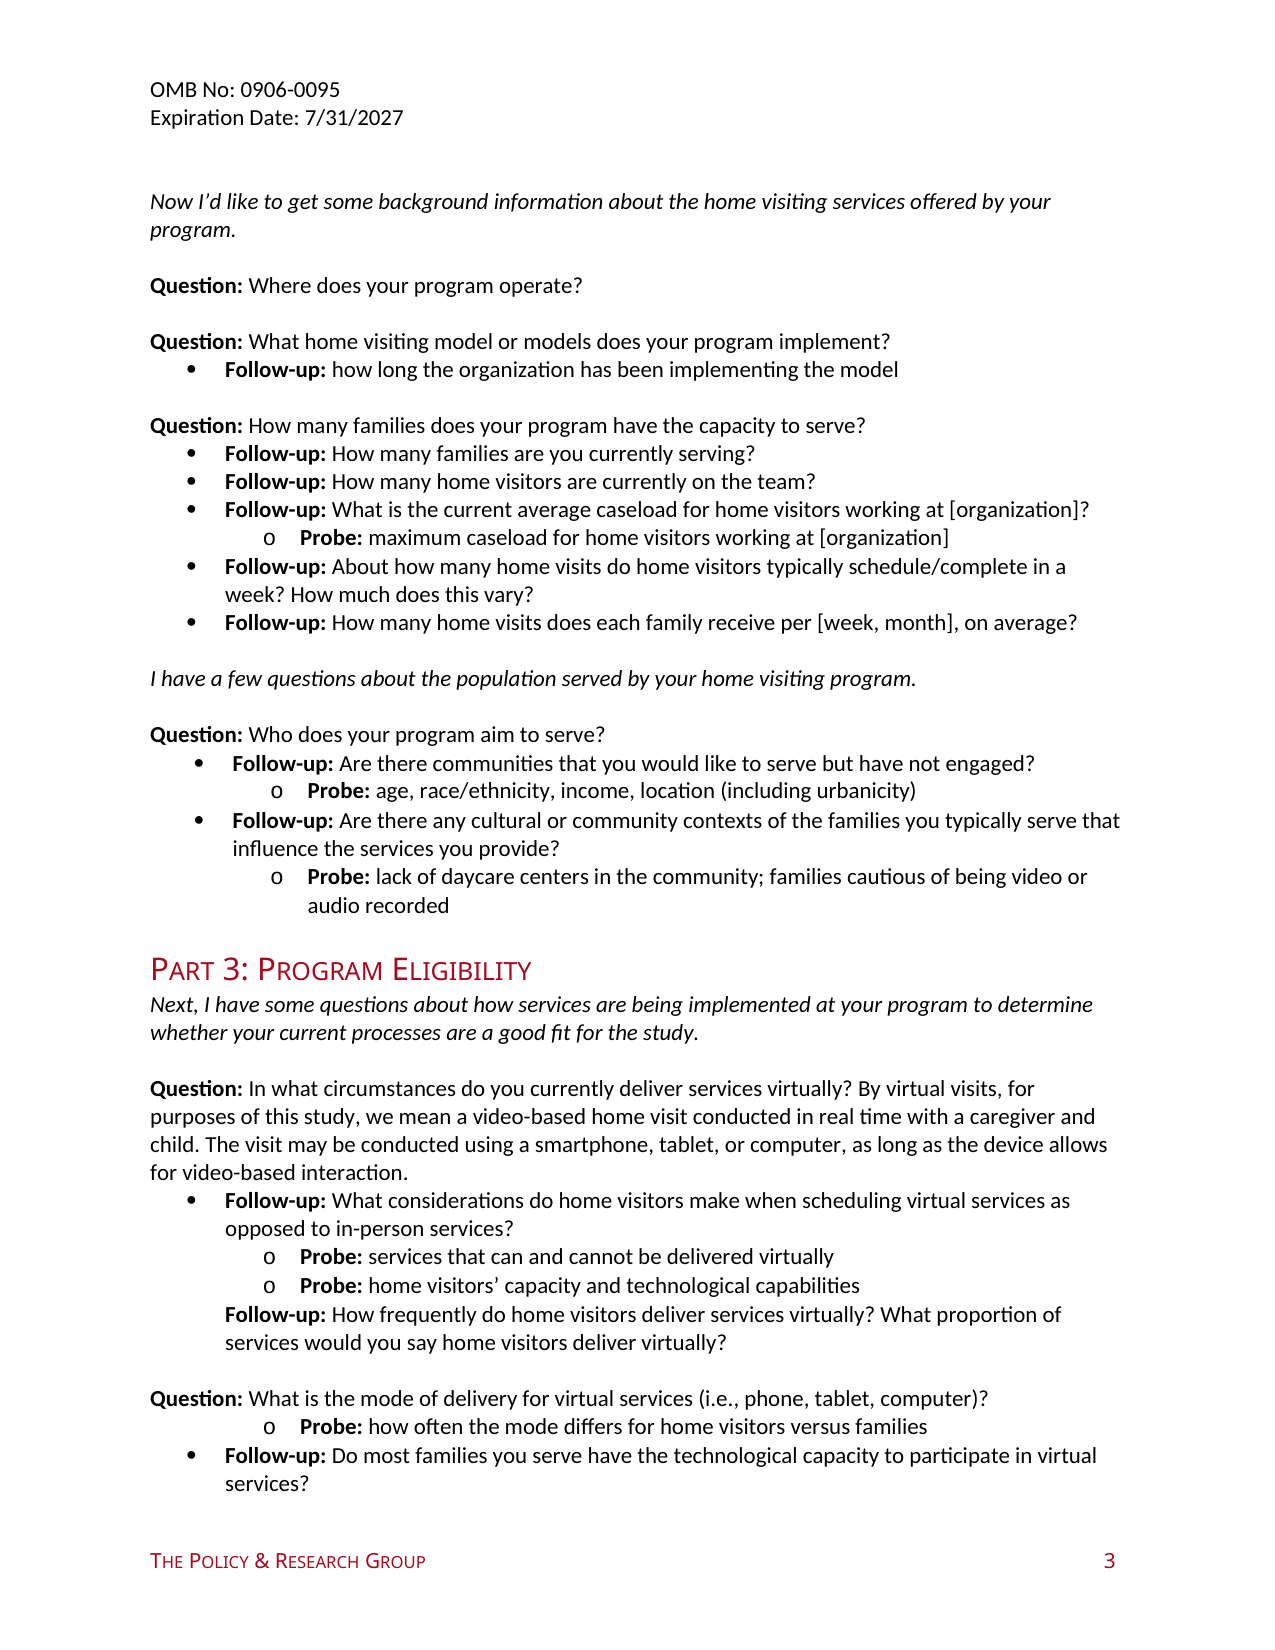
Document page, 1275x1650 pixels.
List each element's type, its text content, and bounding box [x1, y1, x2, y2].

list Follow-up: Are there communities that you would like to serve but have not engaged? [195, 749, 1125, 777]
list Probe: home visitors’ capacity and technological capabilities [262, 1271, 1125, 1300]
text Question: What home visiting model or models does your program implement? [150, 327, 1125, 355]
text Question: Where does your program operate? [150, 271, 1125, 299]
list Follow-up: What is the current average caseload for home visitors working at [organization]? [187, 495, 1125, 523]
list Probe: lack of daycare centers in the community; families cautious of being video or audio recorded [270, 862, 1125, 919]
text Next, I have some questions about how services are being implemented at your program to determine whether your current processes are a good fit for the study. [150, 990, 1125, 1046]
list Follow-up: How many home visits does each family receive per [week, month], on average? [187, 608, 1125, 637]
list Probe: how often the mode differs for home visitors versus families [262, 1412, 1125, 1441]
text Question: In what circumstances do you currently deliver services virtually? By virtual visits, for purposes of this study, we mean a video-based home visit conducted in real time with a caregiver and child. The visit may be conducted using a smartphone, tablet, or computer, as long as the device allows for video-based interaction. [150, 1074, 1125, 1186]
text Part 3: Program Eligibility [150, 947, 1125, 990]
list Follow-up: How many families are you currently serving? [187, 439, 1125, 467]
list Follow-up: How many home visitors are currently on the team? [187, 467, 1125, 495]
list Probe: services that can and cannot be delivered virtually [262, 1242, 1125, 1271]
list Follow-up: What considerations do home visitors make when scheduling virtual services as opposed to in-person services? [187, 1186, 1125, 1242]
list Follow-up: how long the organization has been implementing the model [187, 355, 1125, 383]
list Probe: maximum caseload for home visitors working at [organization] [262, 523, 1125, 552]
list Probe: age, race/ethnicity, income, location (including urbanicity) [270, 777, 1125, 806]
text Question: What is the mode of delivery for virtual services (i.e., phone, tablet, computer)? [150, 1384, 1125, 1412]
text I have a few questions about the population served by your home visiting program. [150, 664, 1125, 693]
text Question: Who does your program aim to serve? [150, 721, 1125, 749]
text Follow-up: How frequently do home visitors deliver services virtually? What proportion of services would you say home visitors deliver virtually? [225, 1300, 1125, 1356]
list Follow-up: About how many home visits do home visitors typically schedule/complete in a week? How much does this vary? [187, 552, 1125, 608]
list Follow-up: Are there any cultural or community contexts of the families you typically serve that influence the services you provide? [195, 806, 1125, 862]
text Now I’d like to get some background information about the home visiting services offered by your program. [150, 187, 1125, 243]
list Follow-up: Do most families you serve have the technological capacity to participate in virtual services? [187, 1441, 1125, 1497]
text Question: How many families does your program have the capacity to serve? [150, 411, 1125, 439]
